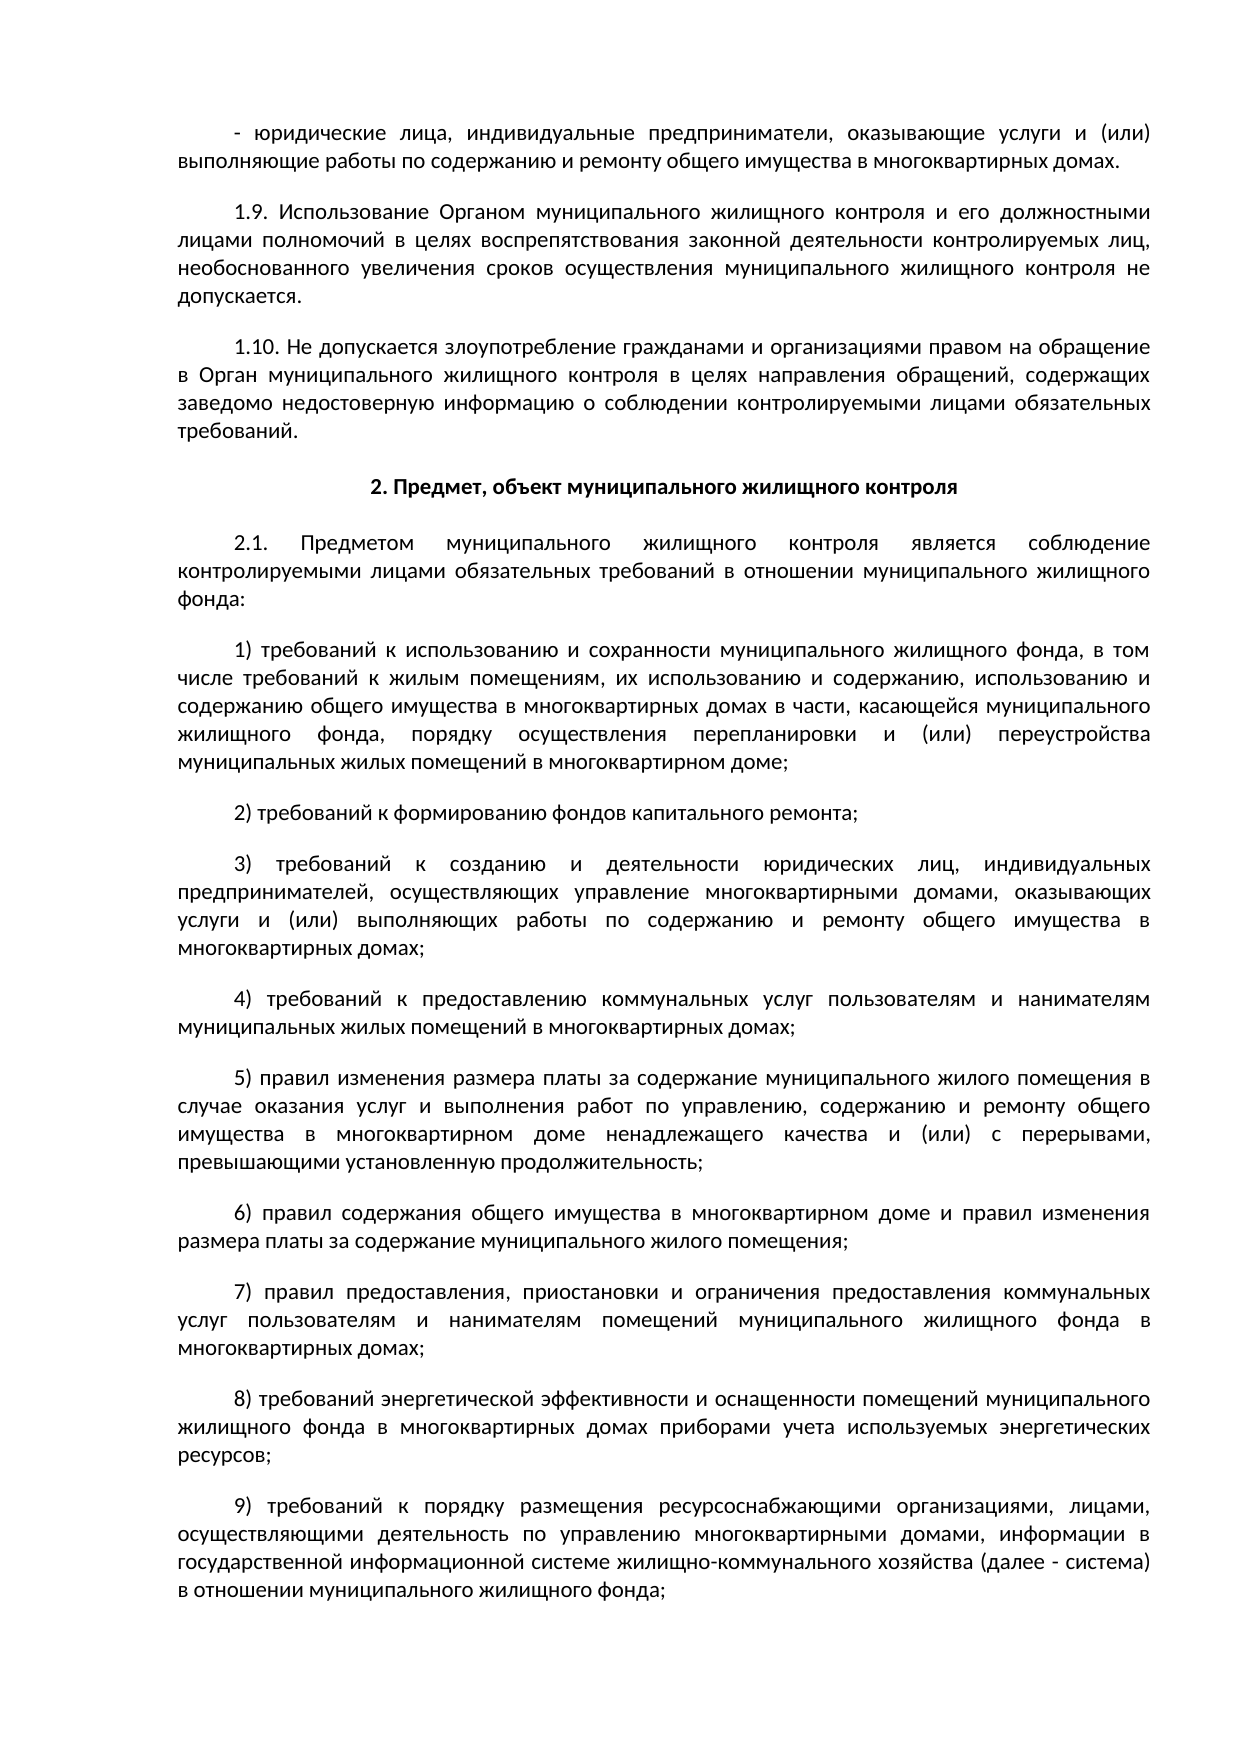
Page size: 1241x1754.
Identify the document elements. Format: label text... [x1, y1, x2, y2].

text 4) требований к предоставлению коммунальных услуг пользователям и нанимателям муниципальных жилых помещений в многоквартирных домах; [177, 984, 1152, 1040]
text 3) требований к созданию и деятельности юридических лиц, индивидуальных предпринимателей, осуществляющих управление многоквартирными домами, оказывающих услуги и (или) выполняющих работы по содержанию и ремонту общего имущества в многоквартирных домах; [177, 849, 1152, 961]
text 2. Предмет, объект муниципального жилищного контроля [177, 472, 1152, 500]
text - юридические лица, индивидуальные предприниматели, оказывающие услуги и (или) выполняющие работы по содержанию и ремонту общего имущества в многоквартирных домах. [177, 118, 1152, 174]
text 2) требований к формированию фондов капитального ремонта; [177, 798, 1152, 826]
text 9) требований к порядку размещения ресурсоснабжающими организациями, лицами, осуществляющими деятельность по управлению многоквартирными домами, информации в государственной информационной системе жилищно-коммунального хозяйства (далее - система) в отношении муниципального жилищного фонда; [177, 1491, 1152, 1603]
text 1.10. Не допускается злоупотребление гражданами и организациями правом на обращение в Орган муниципального жилищного контроля в целях направления обращений, содержащих заведомо недостоверную информацию о соблюдении контролируемыми лицами обязательных требований. [177, 332, 1152, 444]
text 1) требований к использованию и сохранности муниципального жилищного фонда, в том числе требований к жилым помещениям, их использованию и содержанию, использованию и содержанию общего имущества в многоквартирных домах в части, касающейся муниципального жилищного фонда, порядку осуществления перепланировки и (или) переустройства муниципальных жилых помещений в многоквартирном доме; [177, 635, 1152, 775]
text 7) правил предоставления, приостановки и ограничения предоставления коммунальных услуг пользователям и нанимателям помещений муниципального жилищного фонда в многоквартирных домах; [177, 1277, 1152, 1361]
text 2.1. Предметом муниципального жилищного контроля является соблюдение контролируемыми лицами обязательных требований в отношении муниципального жилищного фонда: [177, 528, 1152, 612]
text 5) правил изменения размера платы за содержание муниципального жилого помещения в случае оказания услуг и выполнения работ по управлению, содержанию и ремонту общего имущества в многоквартирном доме ненадлежащего качества и (или) с перерывами, превышающими установленную продолжительность; [177, 1063, 1152, 1175]
text 6) правил содержания общего имущества в многоквартирном доме и правил изменения размера платы за содержание муниципального жилого помещения; [177, 1198, 1152, 1254]
text 8) требований энергетической эффективности и оснащенности помещений муниципального жилищного фонда в многоквартирных домах приборами учета используемых энергетических ресурсов; [177, 1384, 1152, 1468]
text 1.9. Использование Органом муниципального жилищного контроля и его должностными лицами полномочий в целях воспрепятствования законной деятельности контролируемых лиц, необоснованного увеличения сроков осуществления муниципального жилищного контроля не допускается. [177, 197, 1152, 309]
